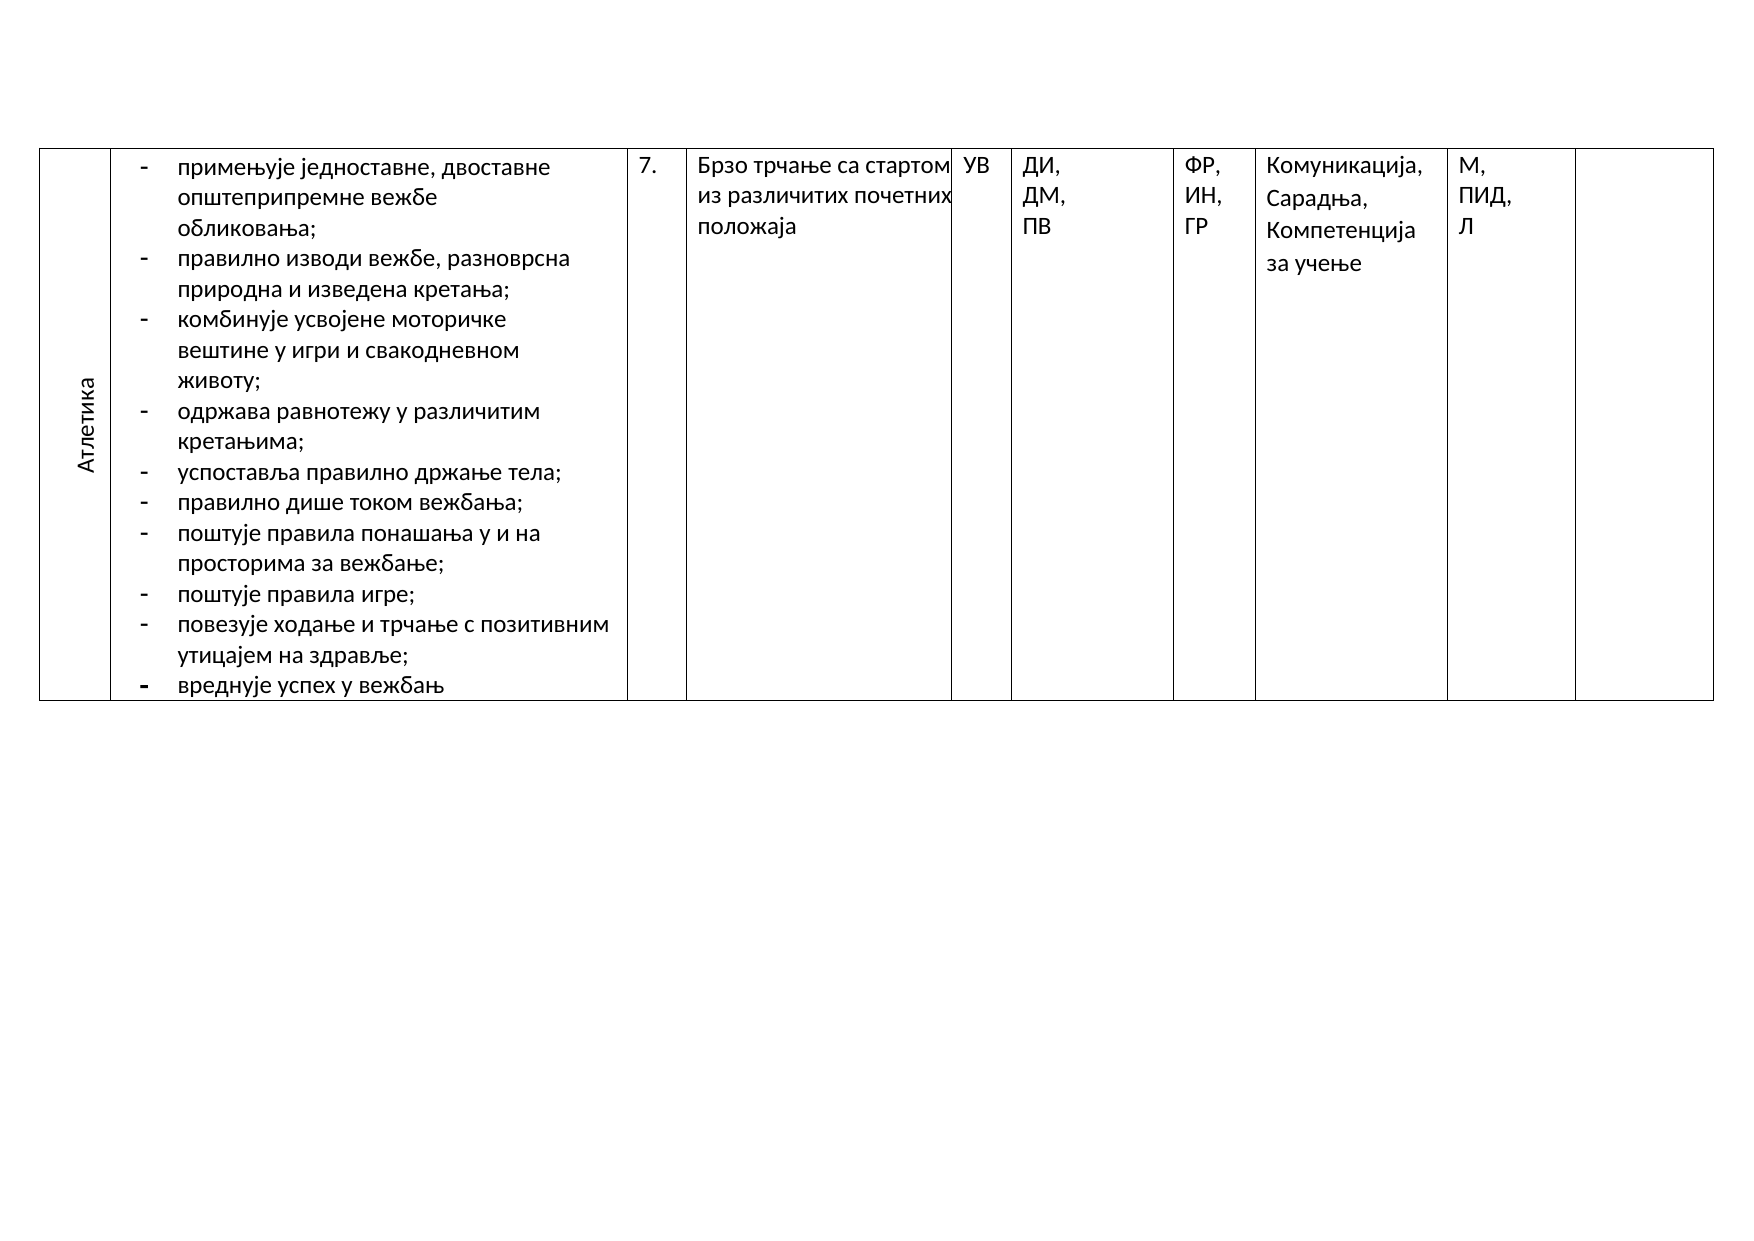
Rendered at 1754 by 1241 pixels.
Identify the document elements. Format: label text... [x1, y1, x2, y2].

table_cell 7. [628, 149, 686, 700]
table_cell примењује једноставнe, двоставне општеприпремне вежбе обликовања; правилно изводи вежбе, разноврсна природна и изведена кретања; комбинује усвојене моторичке вештине у игри и свакодневном животу; одржава равнотежу у различитим кретањима; успоставља правилно држање тела; правилно дише током вежбања; поштује правила понашања у и на просторима за вежбање; поштује правила игре; повезује ходање и трчање с позитивним утицајем на здравље; вреднује успех у вежбањ [111, 149, 627, 700]
table_cell Комуникација, Сарадња, Компетенција за учење [1256, 149, 1447, 700]
table_cell ФР, ИН, ГР [1174, 149, 1255, 700]
table_cell [1576, 149, 1713, 700]
table_cell М, ПИД, Л [1448, 149, 1575, 700]
table_cell ДИ, ДМ, ПВ [1012, 149, 1173, 700]
table_cell Брзо трчање са стартом из различитих почетних положаја [687, 149, 951, 700]
table_cell Атлетика [40, 149, 110, 700]
table_cell УВ [952, 149, 1011, 700]
